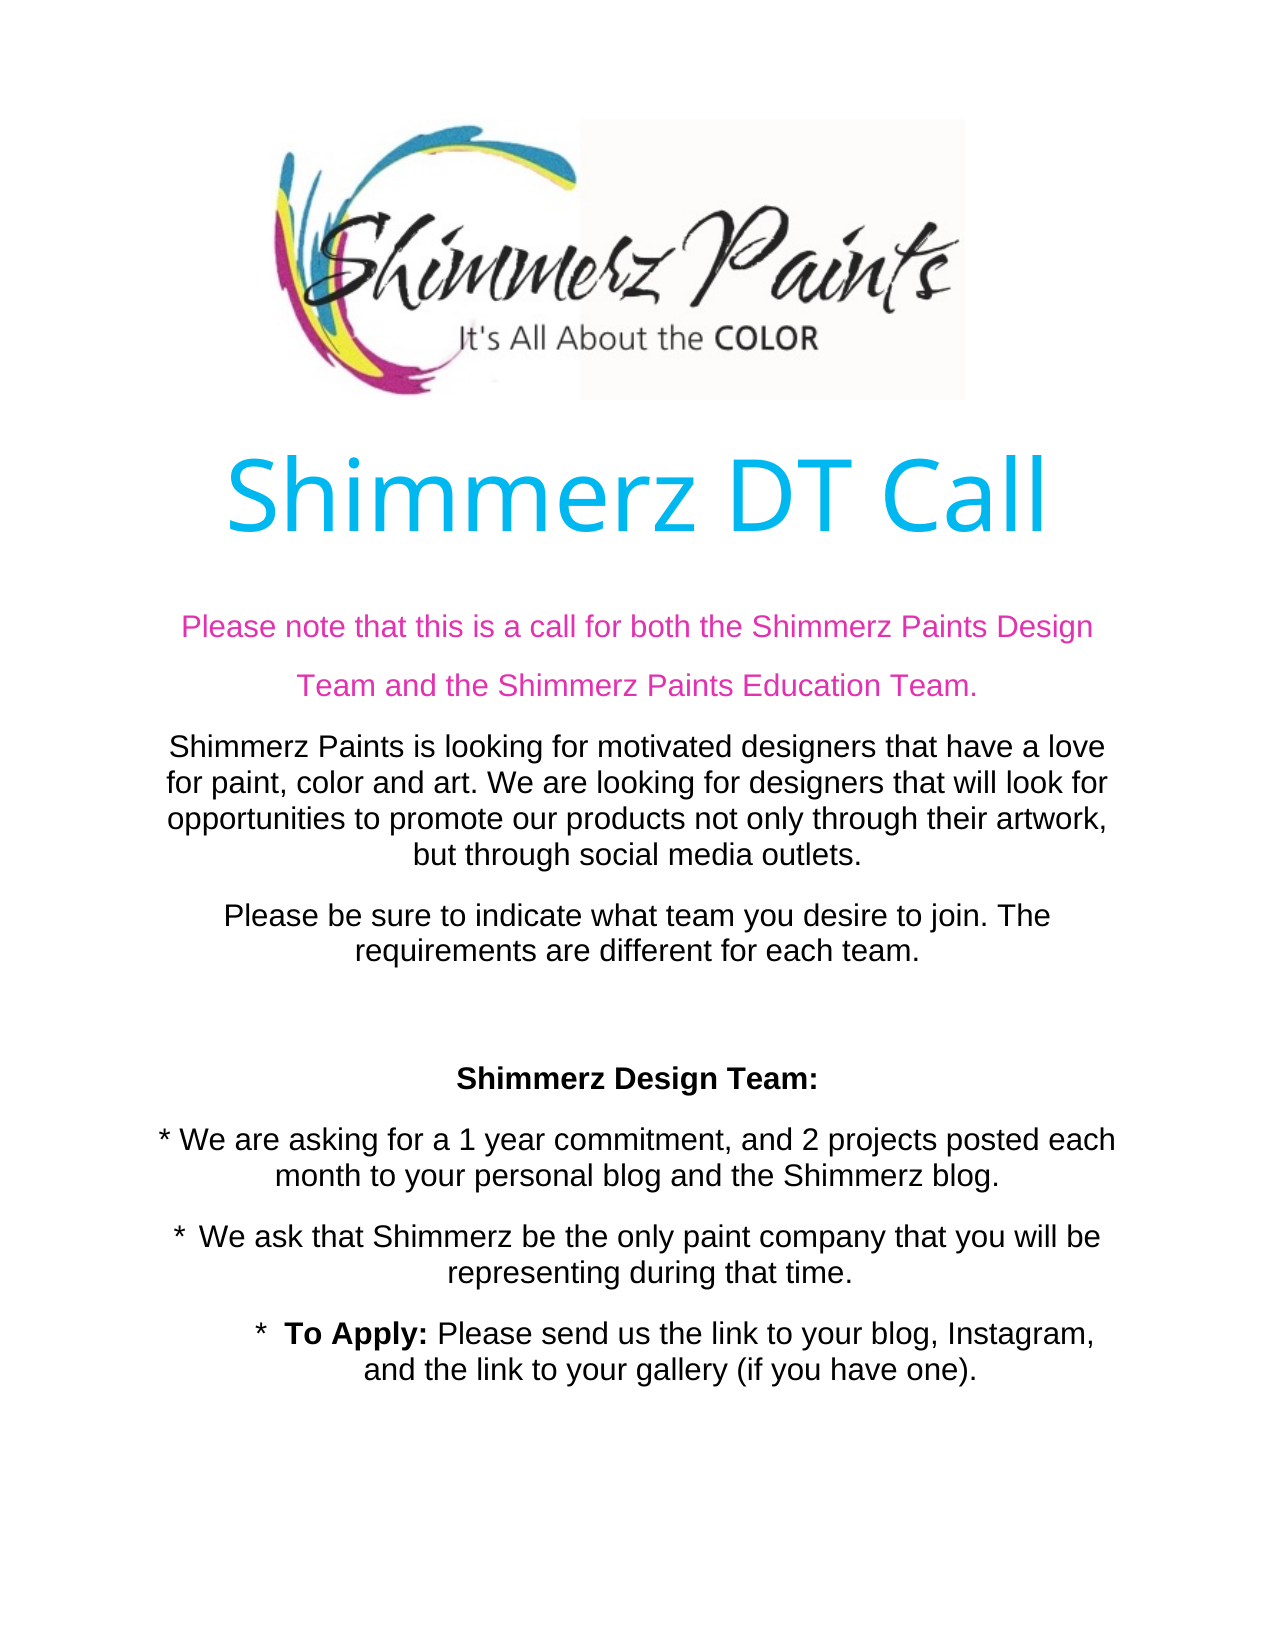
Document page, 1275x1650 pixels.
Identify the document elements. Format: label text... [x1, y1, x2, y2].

text Please be sure to indicate what team you desire to join. The requirements are different for each team. [150, 897, 1125, 968]
picture [270, 119, 965, 400]
list We ask that Shimmerz be the only paint company that you will be representing during that time. [150, 1218, 1125, 1290]
text * To Apply: Please send us the link to your blog, Instagram, and the link to your gallery (if you have one). [150, 1315, 1125, 1422]
text Please note that this is a call for both the Shimmerz Paints Design Team and the Shimmerz Paints Education Team. [150, 586, 1125, 703]
text * We are asking for a 1 year commitment, and 2 projects posted each month to your personal blog and the Shimmerz blog. [150, 1121, 1125, 1193]
text Shimmerz Design Team: [150, 1054, 1125, 1096]
text Shimmerz Paints is looking for motivated designers that have a love for paint, color and art. We are looking for designers that will look for opportunities to promote our products not only through their artwork, but through social media outlets. [150, 728, 1125, 872]
